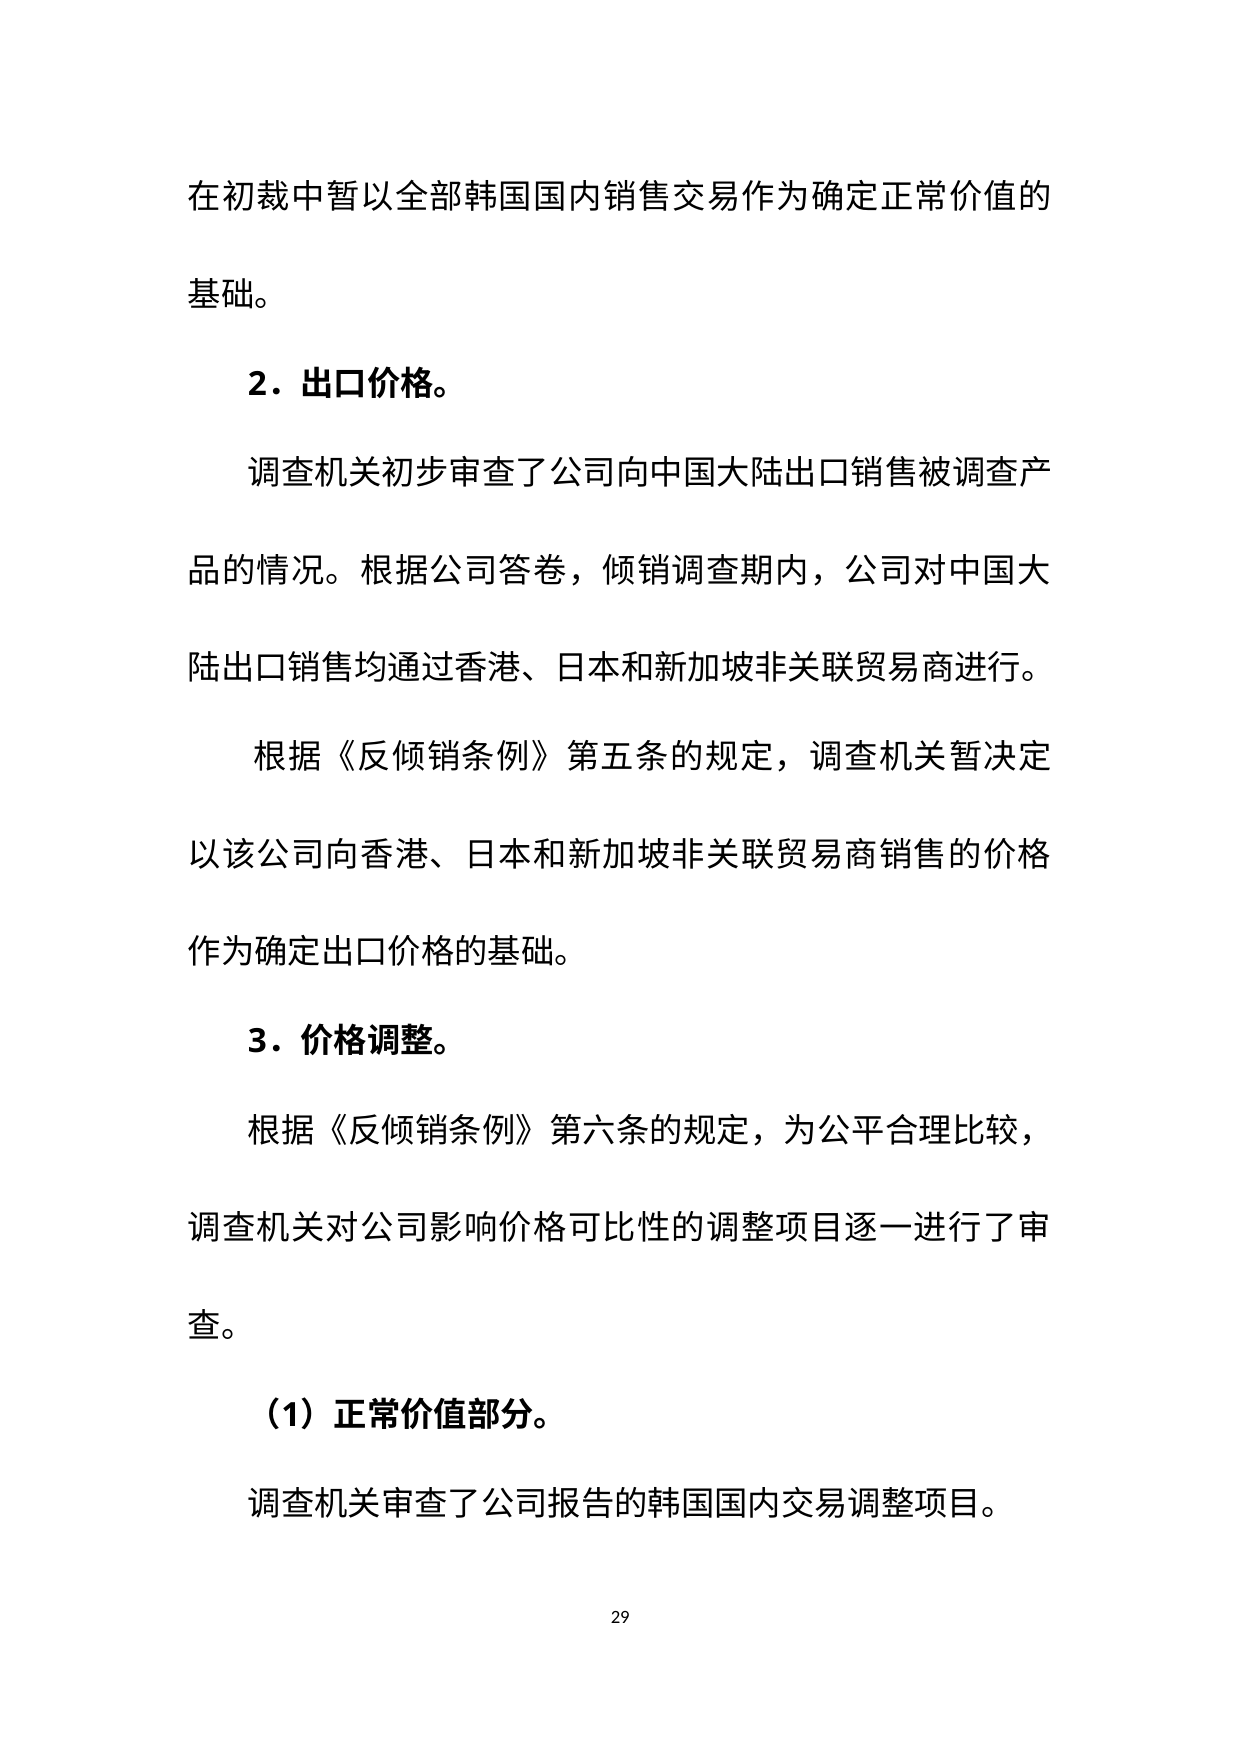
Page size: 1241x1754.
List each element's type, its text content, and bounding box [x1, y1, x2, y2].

text 3．价格调整。 [187, 1006, 1053, 1071]
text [187, 162, 1053, 324]
text 调查机关审查了公司报告的韩国国内交易调整项目。 [187, 1468, 1053, 1533]
text 根据《反倾销条例》第六条的规定，为公平合理比较，调查机关对公司影响价格可比性的调整项目逐一进行了审查。 [187, 1095, 1053, 1355]
text 根据《反倾销条例》第五条的规定，调查机关暂决定以该公司向香港、日本和新加坡非关联贸易商销售的价格作为确定出口价格的基础。 [187, 722, 1053, 982]
text （1）正常价值部分。 [187, 1379, 1053, 1444]
text 调查机关初步审查了公司向中国大陆出口销售被调查产品的情况。根据公司答卷，倾销调查期内，公司对中国大陆出口销售均通过香港、日本和新加坡非关联贸易商进行。 [187, 438, 1053, 698]
text 2．出口价格。 [187, 348, 1053, 413]
